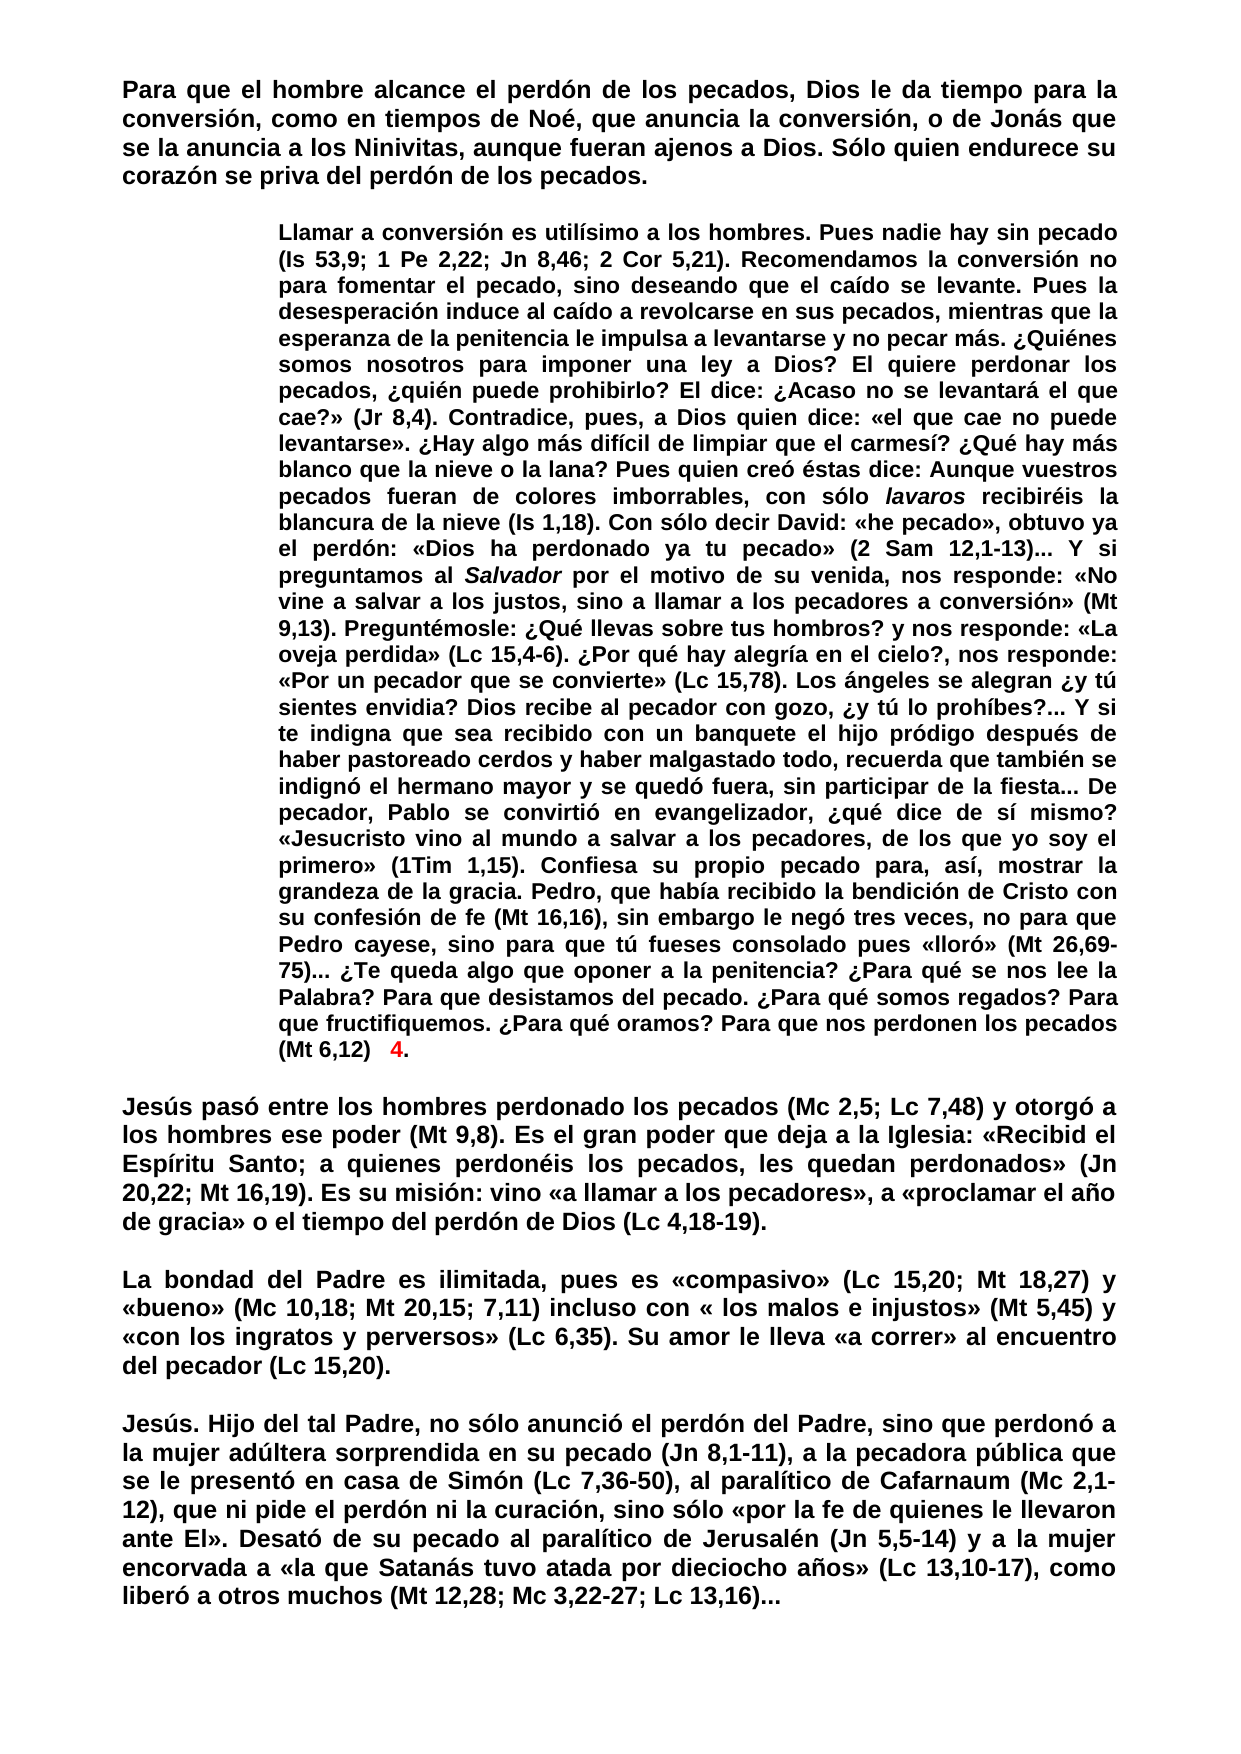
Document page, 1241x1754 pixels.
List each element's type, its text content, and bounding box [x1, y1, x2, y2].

text Llamar a conversión es utilísimo a los hombres. Pues nadie hay sin pecado (Is 53,9; 1 Pe 2,22; Jn 8,46; 2 Cor 5,21). Recomendamos la conversión no para fomentar el pecado, sino deseando que el caído se levante. Pues la desesperación induce al caído a revolcarse en sus pecados, mientras que la esperanza de la penitencia le impulsa a levantarse y no pecar más. ¿Quiénes somos nosotros para imponer una ley a Dios? El quiere perdonar los pecados, ¿quién puede prohibirlo? El dice: ¿Acaso no se levantará el que cae?» (Jr 8,4). Contradice, pues, a Dios quien dice: «el que cae no puede levantarse». ¿Hay algo más difícil de limpiar que el carmesí? ¿Qué hay más blanco que la nieve o la lana? Pues quien creó éstas dice: Aunque vuestros pecados fueran de colores imborrables, con sólo lavaros recibiréis la blancura de la nieve (Is 1,18). Con sólo decir David: «he pecado», obtuvo ya el perdón: «Dios ha perdonado ya tu pecado» (2 Sam 12,1-13)... Y si preguntamos al Salvador por el motivo de su venida, nos responde: «No vine a salvar a los justos, sino a llamar a los pecadores a conversión» (Mt 9,13). Preguntémosle: ¿Qué llevas sobre tus hombros? y nos responde: «La oveja perdida» (Lc 15,4-6). ¿Por qué hay alegría en el cielo?, nos responde: «Por un pecador que se convierte» (Lc 15,78). Los ángeles se alegran ¿y tú sientes envidia? Dios recibe al pecador con gozo, ¿y tú lo prohíbes?... Y si te indigna que sea recibido con un banquete el hijo pródigo después de haber pastoreado cerdos y haber malgastado todo, recuerda que también se indignó el hermano mayor y se quedó fuera, sin participar de la fiesta... De pecador, Pablo se convirtió en evangelizador, ¿qué dice de sí mismo? «Jesucristo vino al mundo a salvar a los pecadores, de los que yo soy el primero» (1Tim 1,15). Confiesa su propio pecado para, así, mostrar la grandeza de la gracia. Pedro, que había recibido la bendición de Cristo con su confesión de fe (Mt 16,16), sin embargo le negó tres veces, no para que Pedro cayese, sino para que tú fueses consolado pues «lloró» (Mt 26,69-75)... ¿Te queda algo que oponer a la penitencia? ¿Para qué se nos lee la Palabra? Para que desistamos del pecado. ¿Para qué somos regados? Para que fructifiquemos. ¿Para qué oramos? Para que nos perdonen los pecados (Mt 6,12) 4. [278, 219, 1118, 1062]
text La bondad del Padre es ilimitada, pues es «compasivo» (Lc 15,20; Mt 18,27) y «bueno» (Mc 10,18; Mt 20,15; 7,11) incluso con « los malos e injustos» (Mt 5,45) y «con los ingratos y perversos» (Lc 6,35). Su amor le lleva «a correr» al encuentro del pecador (Lc 15,20). [122, 1264, 1118, 1379]
text Jesús. Hijo del tal Padre, no sólo anunció el perdón del Padre, sino que perdonó a la mujer adúltera sorprendida en su pecado (Jn 8,1-11), a la pecadora pública que se le presentó en casa de Simón (Lc 7,36-50), al paralítico de Cafarnaum (Mc 2,1-12), que ni pide el perdón ni la curación, sino sólo «por la fe de quienes le llevaron ante El». Desató de su pecado al paralítico de Jerusalén (Jn 5,5-14) y a la mujer encorvada a «la que Satanás tuvo atada por dieciocho años» (Lc 13,10-17), como liberó a otros muchos (Mt 12,28; Mc 3,22-27; Lc 13,16)... [122, 1409, 1118, 1610]
text Jesús pasó entre los hombres perdonado los pecados (Mc 2,5; Lc 7,48) y otorgó a los hombres ese poder (Mt 9,8). Es el gran poder que deja a la Iglesia: «Recibid el Espíritu Santo; a quienes perdonéis los pecados, les quedan perdonados» (Jn 20,22; Mt 16,19). Es su misión: vino «a llamar a los pecadores», a «proclamar el año de gracia» o el tiempo del perdón de Dios (Lc 4,18-19). [122, 1092, 1118, 1235]
text Para que el hombre alcance el perdón de los pecados, Dios le da tiempo para la conversión, como en tiempos de Noé, que anuncia la conversión, o de Jonás que se la anuncia a los Ninivitas, aunque fueran ajenos a Dios. Sólo quien endurece su corazón se priva del perdón de los pecados. [122, 75, 1118, 190]
